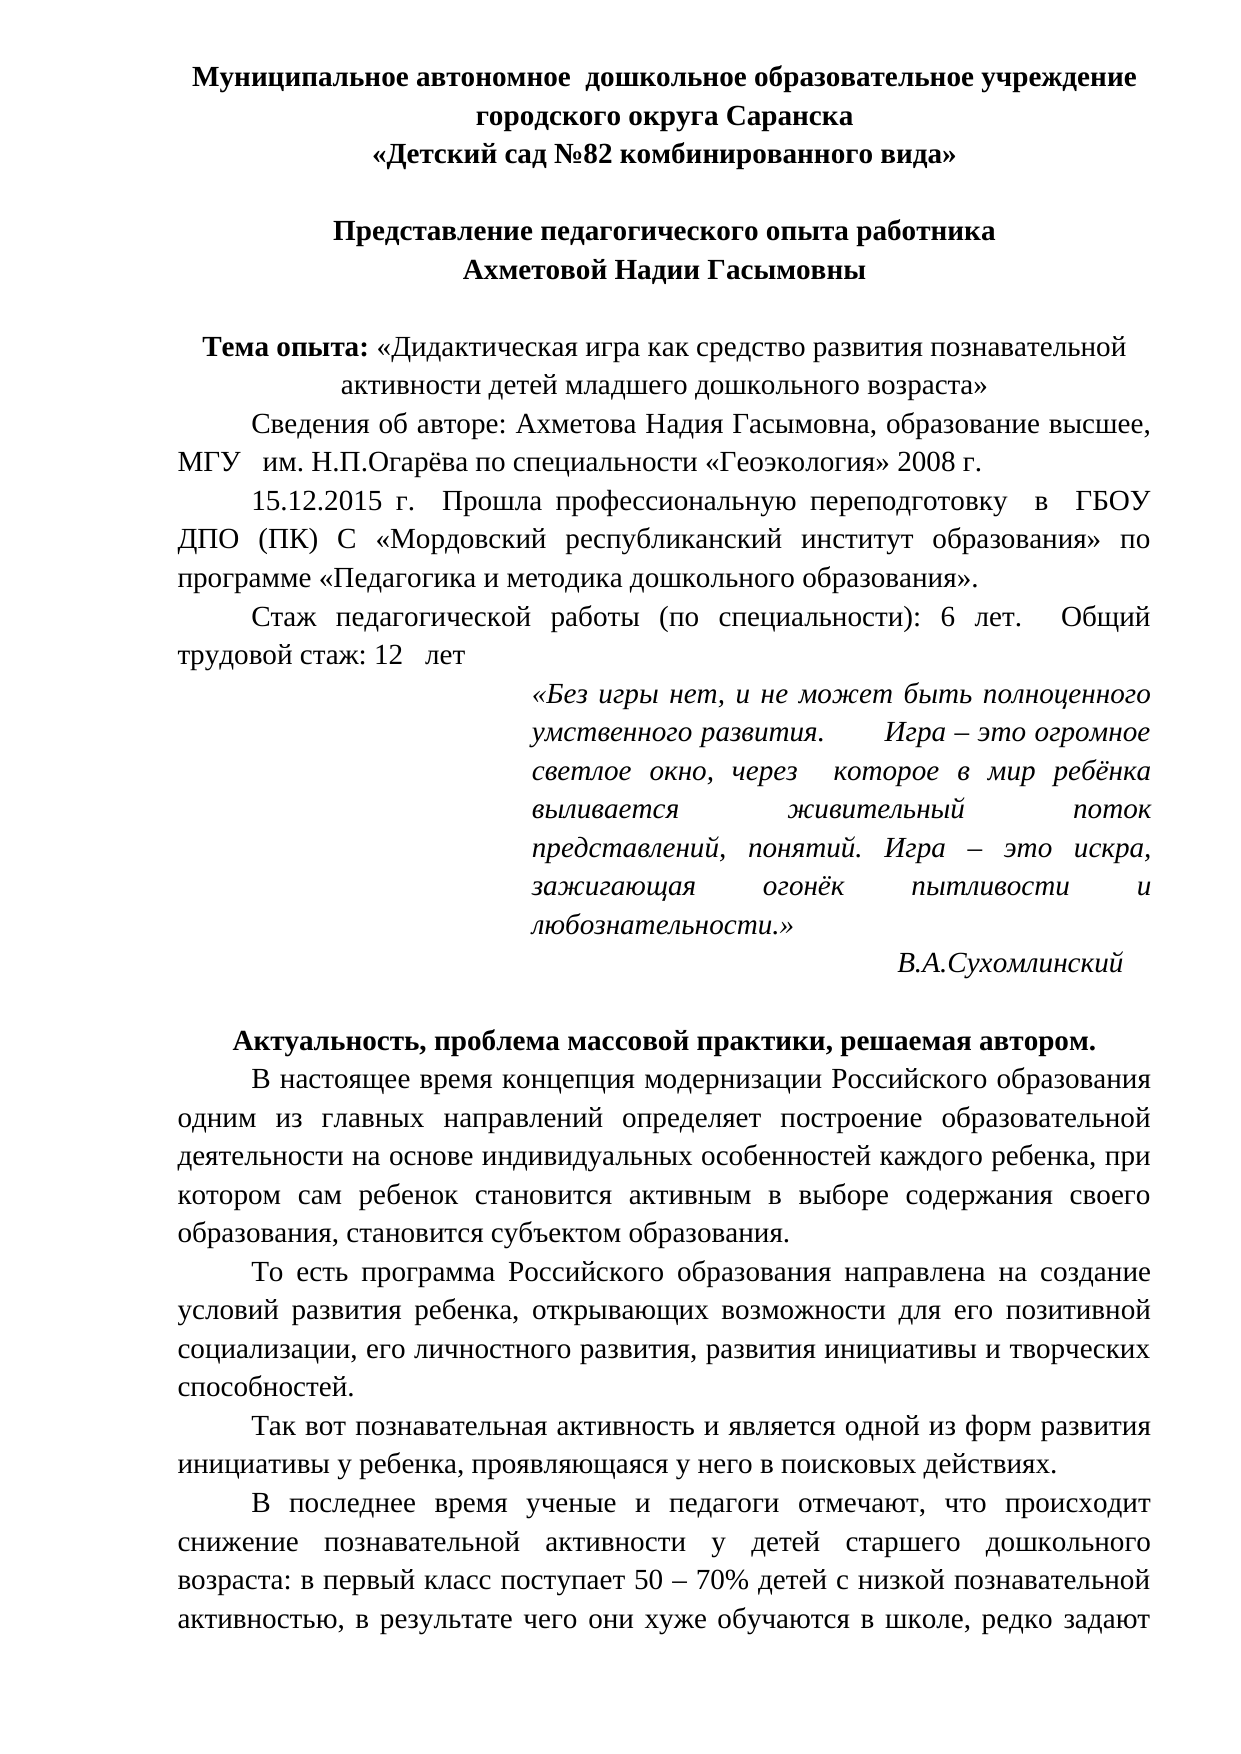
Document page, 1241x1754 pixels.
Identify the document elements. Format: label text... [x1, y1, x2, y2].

text Представление педагогического опыта работника [177, 213, 1152, 247]
text Так вот познавательная активность и является одной из форм развития инициативы у ребенка, проявляющаяся у него в поисковых действиях. [177, 1408, 1152, 1480]
text Тема опыта: «Дидактическая игра как средство развития познавательной активности детей младшего дошкольного возраста» [177, 329, 1152, 401]
text «Без игры нет, и не может быть полноценного умственного развития. Игра – это огромное светлое окно, через которое в мир ребёнка выливается живительный поток представлений, понятий. Игра – это искра, зажигающая огонёк пытливости и любознательности.» [532, 676, 1152, 941]
text городского округа Саранска [177, 98, 1152, 131]
text В.А.Сухомлинский [605, 946, 1152, 979]
text В настоящее время концепция модернизации Российского образования одним из главных направлений определяет построение образовательной деятельности на основе индивидуальных особенностей каждого ребенка, при котором сам ребенок становится активным в выборе содержания своего образования, становится субъектом образования. [177, 1061, 1152, 1249]
text Муниципальное автономное дошкольное образовательное учреждение [177, 59, 1152, 93]
text То есть программа Российского образования направлена на создание условий развития ребенка, открывающих возможности для его позитивной социализации, его личностного развития, развития инициативы и творческих способностей. [177, 1254, 1152, 1403]
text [177, 1485, 1152, 1634]
text 15.12.2015 г. Прошла профессиональную переподготовку в ГБОУ ДПО (ПК) С «Мордовский республиканский институт образования» по программе «Педагогика и методика дошкольного образования». [177, 483, 1152, 594]
text Сведения об авторе: Ахметова Надия Гасымовна, образование высшее, МГУ им. Н.П.Огарёва по специальности «Геоэкология» 2008 г. [177, 406, 1152, 478]
text Актуальность, проблема массовой практики, решаемая автором. [177, 1023, 1152, 1056]
text «Детский сад №82 комбинированного вида» [177, 136, 1152, 170]
text Стаж педагогической работы (по специальности): 6 лет. Общий трудовой стаж: 12 лет [177, 599, 1152, 671]
text Ахметовой Надии Гасымовны [177, 252, 1152, 285]
